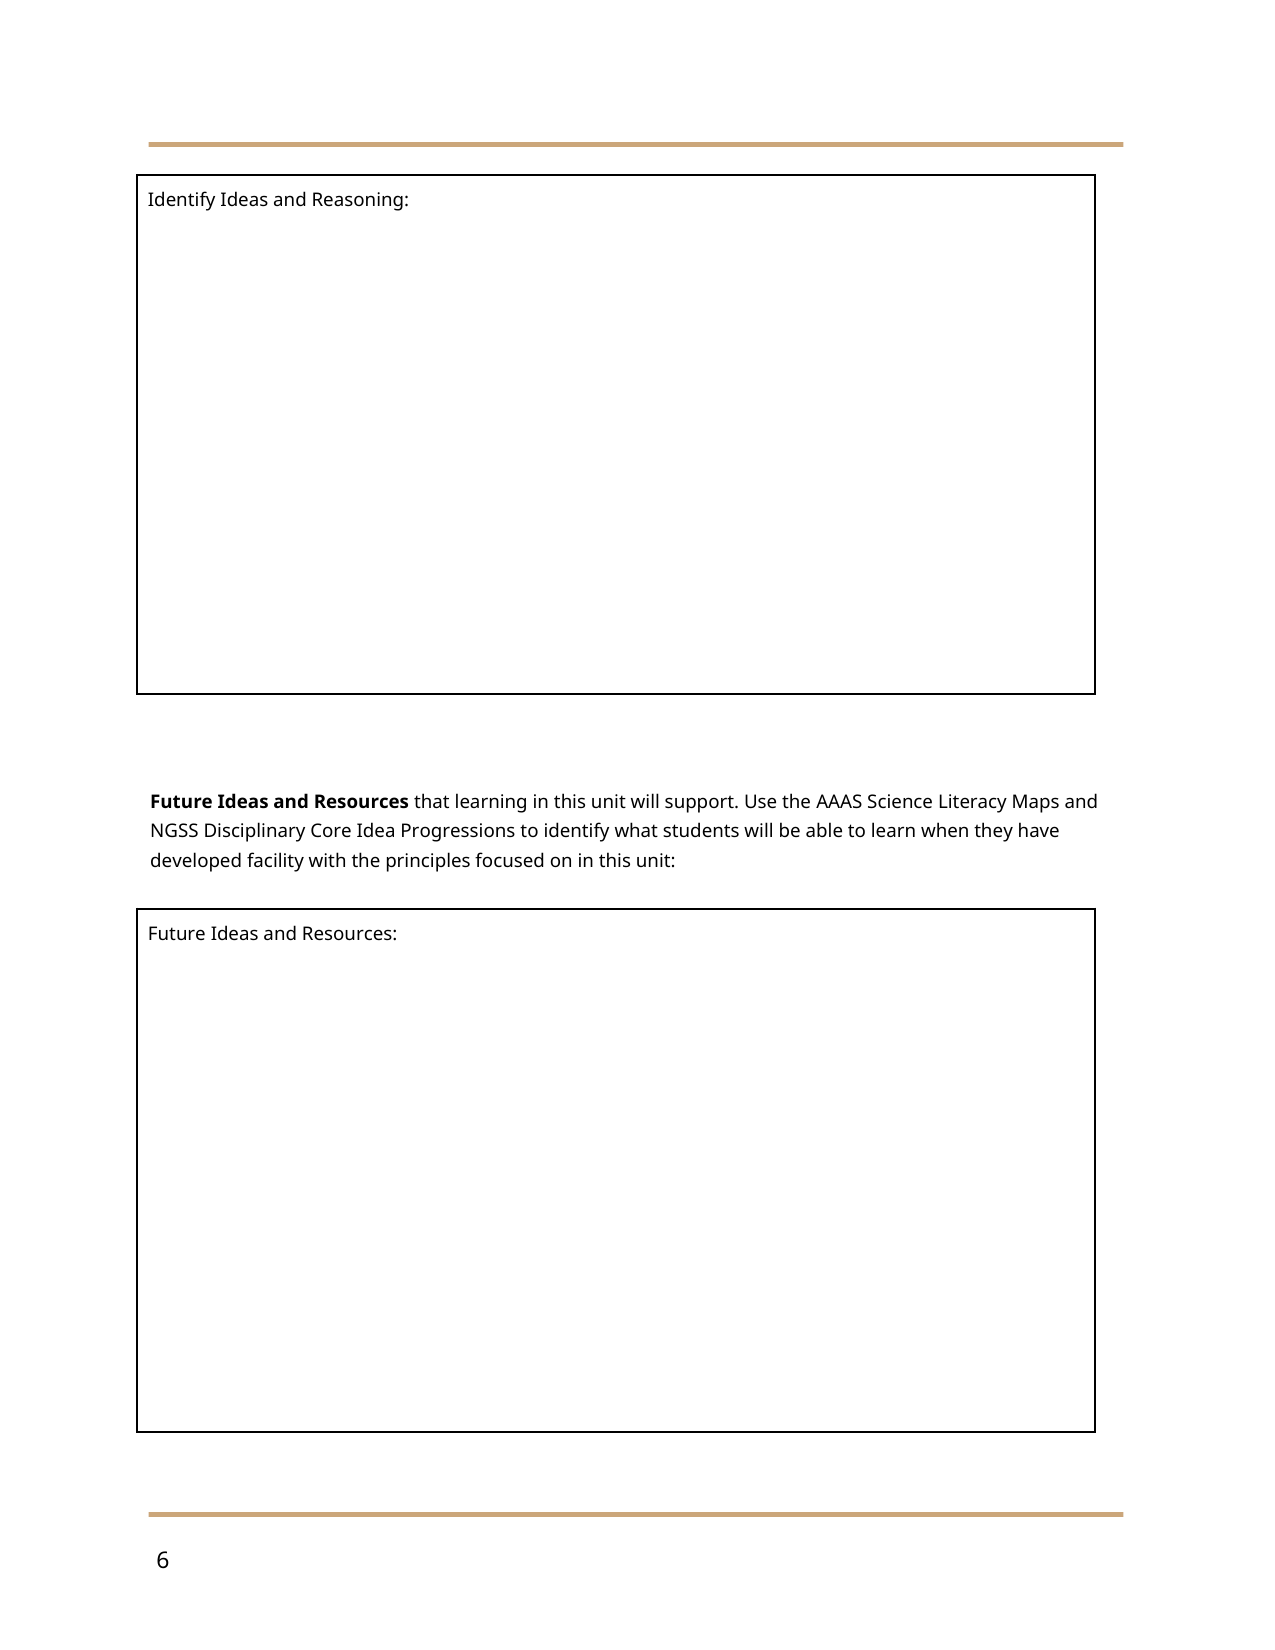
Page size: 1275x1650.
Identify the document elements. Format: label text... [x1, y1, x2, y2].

table_header Future Ideas and Resources: [138, 910, 1094, 1431]
picture [148, 142, 1124, 147]
picture [148, 1512, 1124, 1517]
table_header Identify Ideas and Reasoning: [138, 176, 1094, 693]
text Future Ideas and Resources that learning in this unit will support. Use the AAAS Science Literacy Maps and NGSS Disciplinary Core Idea Progressions to identify what students will be able to learn when they have developed facility with the principles focused on in this unit: [150, 788, 1106, 873]
